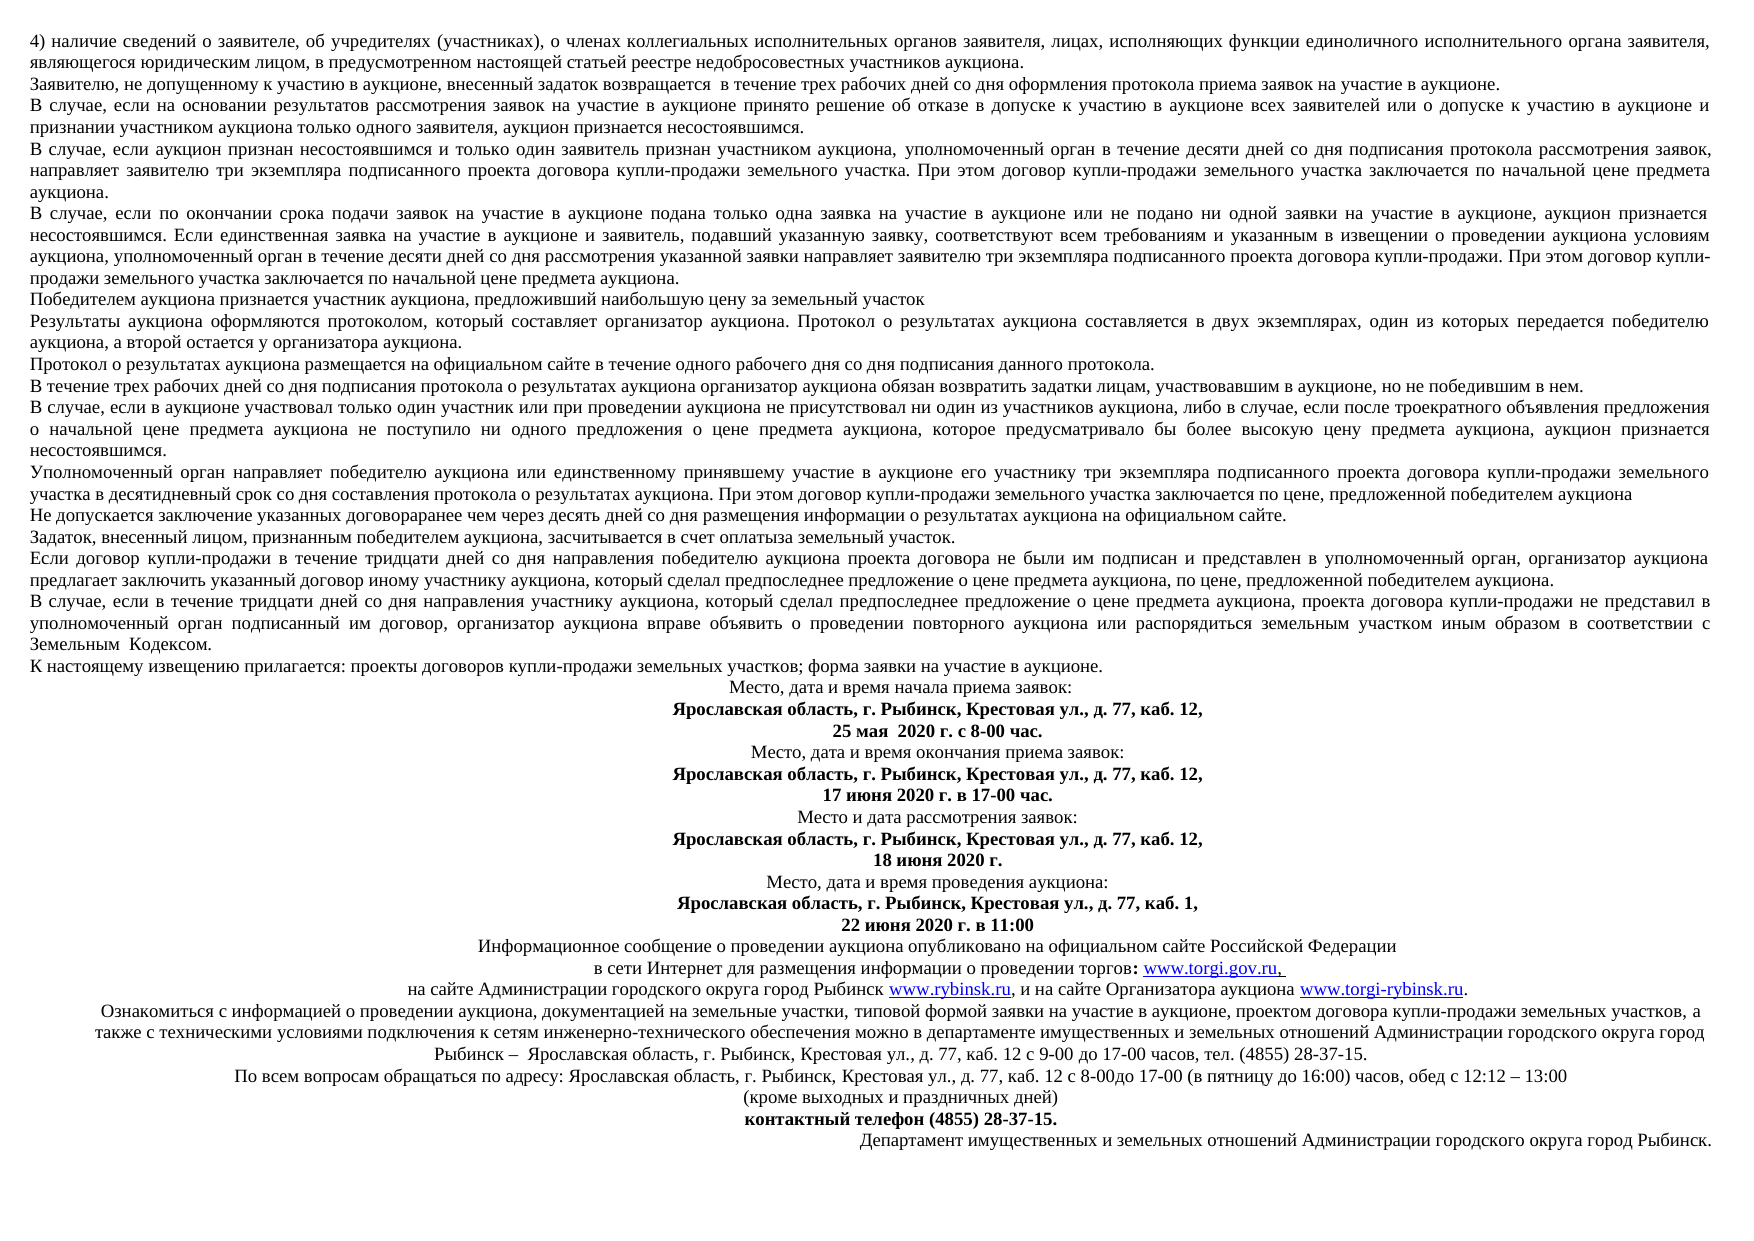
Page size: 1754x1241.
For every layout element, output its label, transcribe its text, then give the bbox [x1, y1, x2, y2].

text 17 июня 2020 г. в 17-00 час. [89, 784, 1713, 806]
text 18 июня 2020 г. [89, 849, 1713, 871]
text Департамент имущественных и земельных отношений Администрации городского округа город Рыбинск. [89, 1129, 1713, 1151]
text контактный телефон (4855) 28-37-15. [89, 1108, 1713, 1129]
text Ознакомиться с информацией о проведении аукциона, документацией на земельные участки, типовой формой заявки на участие в аукционе, проектом договора купли-продажи земельных участков, а также с техническими условиями подключения к сетям инженерно-технического обеспечения можно в департаменте имущественных и земельных отношений Администрации городского округа город Рыбинск – Ярославская область, г. Рыбинск, Крестовая ул., д. 77, каб. 12 с 9-00 до 17-00 часов, тел. (4855) 28-37-15. [89, 1000, 1713, 1064]
text В случае, если на основании результатов рассмотрения заявок на участие в аукционе принято решение об отказе в допуске к участию в аукционе всех заявителей или о допуске к участию в аукционе и признании участником аукциона только одного заявителя, аукцион признается несостоявшимся. [29, 94, 1713, 137]
text Место, дата и время начала приема заявок: [89, 676, 1713, 698]
text 4) наличие сведений о заявителе, об учредителях (участниках), о членах коллегиальных исполнительных органов заявителя, лицах, исполняющих функции единоличного исполнительного органа заявителя, являющегося юридическим лицом, в предусмотренном настоящей статьей реестре недобросовестных участников аукциона. [29, 29, 1713, 73]
text В случае, если в аукционе участвовал только один участник или при проведении аукциона не присутствовал ни один из участников аукциона, либо в случае, если после троекратного объявления предложения о начальной цене предмета аукциона не поступило ни одного предложения о цене предмета аукциона, которое предусматривало бы более высокую цену предмета аукциона, аукцион признается несостоявшимся. [29, 396, 1713, 461]
text Ярославская область, г. Рыбинск, Крестовая ул., д. 77, каб. 12, [89, 698, 1713, 719]
text (кроме выходных и праздничных дней) [89, 1086, 1713, 1108]
text Место, дата и время проведения аукциона: [89, 871, 1713, 892]
text в сети Интернет для размещения информации о проведении торгов: www.torgi.gov.ru, [89, 957, 1713, 978]
text Ярославская область, г. Рыбинск, Крестовая ул., д. 77, каб. 12, [89, 827, 1713, 849]
text В случае, если аукцион признан несостоявшимся и только один заявитель признан участником аукциона, уполномоченный орган в течение десяти дней со дня подписания протокола рассмотрения заявок, направляет заявителю три экземпляра подписанного проекта договора купли-продажи земельного участка. При этом договор купли-продажи земельного участка заключается по начальной цене предмета аукциона. [29, 137, 1713, 202]
text К настоящему извещению прилагается: проекты договоров купли-продажи земельных участков; форма заявки на участие в аукционе. [29, 655, 1713, 676]
text В случае, если в течение тридцати дней со дня направления участнику аукциона, который сделал предпоследнее предложение о цене предмета аукциона, проекта договора купли-продажи не представил в уполномоченный орган подписанный им договор, организатор аукциона вправе объявить о проведении повторного аукциона или распорядиться земельным участком иным образом в соответствии с Земельным Кодексом. [29, 590, 1713, 655]
text 25 мая 2020 г. с 8-00 час. [89, 719, 1713, 741]
text В случае, если по окончании срока подачи заявок на участие в аукционе подана только одна заявка на участие в аукционе или не подано ни одной заявки на участие в аукционе, аукцион признается несостоявшимся. Если единственная заявка на участие в аукционе и заявитель, подавший указанную заявку, соответствуют всем требованиям и указанным в извещении о проведении аукциона условиям аукциона, уполномоченный орган в течение десяти дней со дня рассмотрения указанной заявки направляет заявителю три экземпляра подписанного проекта договора купли-продажи. При этом договор купли-продажи земельного участка заключается по начальной цене предмета аукциона. [29, 202, 1713, 288]
text Ярославская область, г. Рыбинск, Крестовая ул., д. 77, каб. 12, [89, 763, 1713, 784]
text По всем вопросам обращаться по адресу: Ярославская область, г. Рыбинск, Крестовая ул., д. 77, каб. 12 с 8-00до 17-00 (в пятницу до 16:00) часов, обед с 12:12 – 13:00 [89, 1064, 1713, 1086]
text Уполномоченный орган направляет победителю аукциона или единственному принявшему участие в аукционе его участнику три экземпляра подписанного проекта договора купли-продажи земельного участка в десятидневный срок со дня составления протокола о результатах аукциона. При этом договор купли-продажи земельного участка заключается по цене, предложенной победителем аукциона [29, 461, 1713, 504]
text Результаты аукциона оформляются протоколом, который составляет организатор аукциона. Протокол о результатах аукциона составляется в двух экземплярах, один из которых передается победителю аукциона, а второй остается у организатора аукциона. [29, 310, 1713, 353]
text 22 июня 2020 г. в 11:00 [89, 914, 1713, 935]
text Если договор купли-продажи в течение тридцати дней со дня направления победителю аукциона проекта договора не были им подписан и представлен в уполномоченный орган, организатор аукциона предлагает заключить указанный договор иному участнику аукциона, который сделал предпоследнее предложение о цене предмета аукциона, по цене, предложенной победителем аукциона. [29, 547, 1713, 590]
text Информационное сообщение о проведении аукциона опубликовано на официальном сайте Российской Федерации [89, 935, 1713, 957]
text Победителем аукциона признается участник аукциона, предложивший наибольшую цену за земельный участок [29, 288, 1713, 310]
text Не допускается заключение указанных договораранее чем через десять дней со дня размещения информации о результатах аукциона на официальном сайте. [29, 504, 1713, 526]
text Протокол о результатах аукциона размещается на официальном сайте в течение одного рабочего дня со дня подписания данного протокола. [29, 353, 1713, 374]
text Заявителю, не допущенному к участию в аукционе, внесенный задаток возвращается в течение трех рабочих дней со дня оформления протокола приема заявок на участие в аукционе. [29, 73, 1713, 94]
text Место и дата рассмотрения заявок: [89, 806, 1713, 827]
text на сайте Администрации городского округа город Рыбинск www.rybinsk.ru, и на сайте Организатора аукциона www.torgi-rybinsk.ru. [89, 978, 1713, 1000]
text Задаток, внесенный лицом, признанным победителем аукциона, засчитывается в счет оплатыза земельный участок. [29, 526, 1713, 547]
text Место, дата и время окончания приема заявок: [89, 741, 1713, 763]
text В течение трех рабочих дней со дня подписания протокола о результатах аукциона организатор аукциона обязан возвратить задатки лицам, участвовавшим в аукционе, но не победившим в нем. [29, 374, 1713, 396]
text Ярославская область, г. Рыбинск, Крестовая ул., д. 77, каб. 1, [89, 892, 1713, 914]
